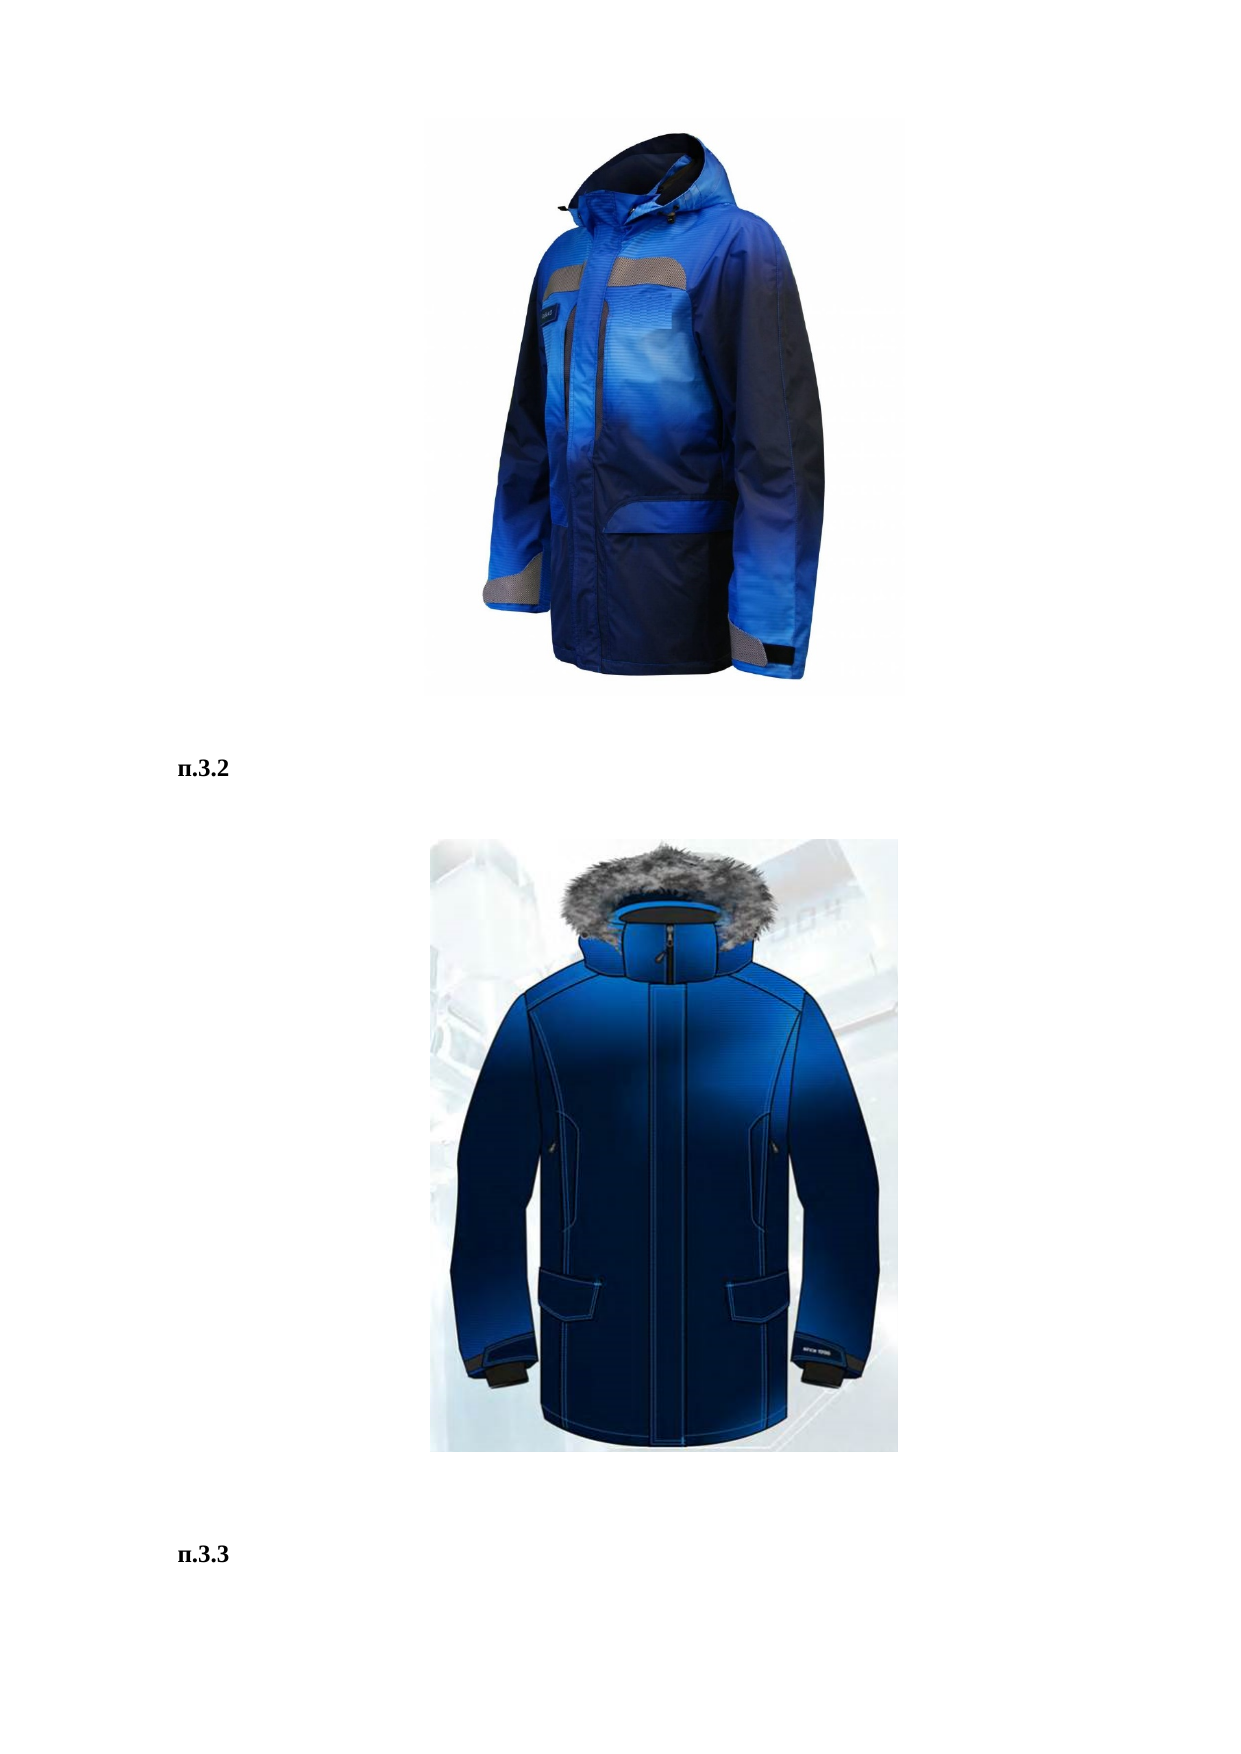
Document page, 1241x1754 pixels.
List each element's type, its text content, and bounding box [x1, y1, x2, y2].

text п.3.3 [177, 1539, 1152, 1568]
text п.3.2 [177, 753, 1152, 782]
picture [430, 839, 899, 1453]
picture [423, 118, 905, 696]
